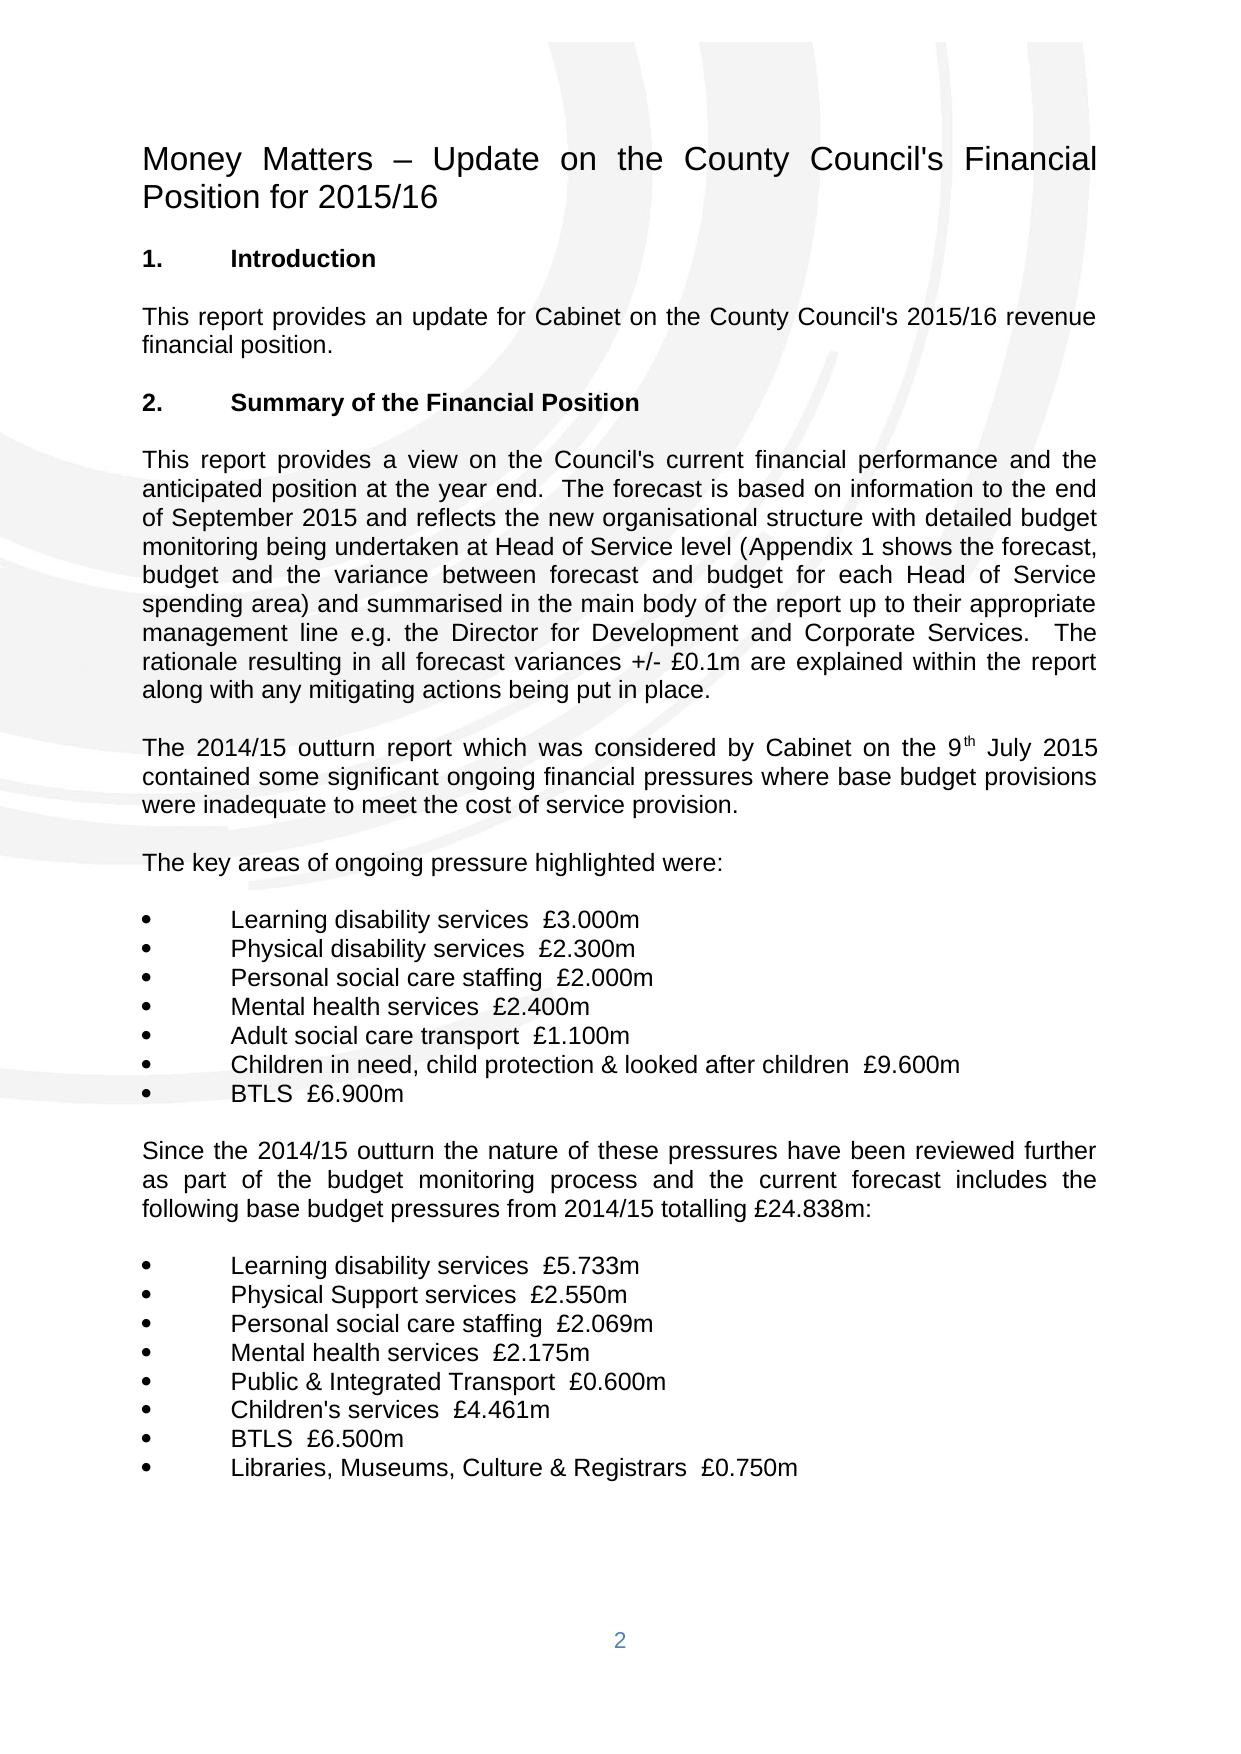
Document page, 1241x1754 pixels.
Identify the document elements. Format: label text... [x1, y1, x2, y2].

text This report provides a view on the Council's current financial performance and the anticipated position at the year end. The forecast is based on information to the end of September 2015 and reflects the new organisational structure with detailed budget monitoring being undertaken at Head of Service level (Appendix 1 shows the forecast, budget and the variance between forecast and budget for each Head of Service spending area) and summarised in the main body of the report up to their appropriate management line e.g. the Director for Development and Corporate Services. The rationale resulting in all forecast variances +/- £0.1m are explained within the report along with any mitigating actions being put in place. [142, 446, 1098, 704]
text 2. Summary of the Financial Position [142, 388, 1098, 417]
list Learning disability services £3.000m [142, 906, 1098, 934]
list BTLS £6.500m [142, 1424, 1098, 1453]
text 1. Introduction [142, 244, 1098, 273]
list Personal social care staffing £2.000m [142, 963, 1098, 992]
list Physical Support services £2.550m [142, 1280, 1098, 1309]
text The 2014/15 outturn report which was considered by Cabinet on the 9th July 2015 contained some significant ongoing financial pressures where base budget provisions were inadequate to meet the cost of service provision. [142, 733, 1098, 819]
list Children's services £4.461m [142, 1396, 1098, 1424]
list BTLS £6.900m [142, 1079, 1098, 1107]
list Mental health services £2.175m [142, 1338, 1098, 1367]
text This report provides an update for Cabinet on the County Council's 2015/16 revenue financial position. [142, 302, 1098, 359]
list Learning disability services £5.733m [142, 1251, 1098, 1280]
list Mental health services £2.400m [142, 992, 1098, 1021]
list Children in need, child protection & looked after children £9.600m [142, 1050, 1098, 1079]
list Libraries, Museums, Culture & Registrars £0.750m [142, 1453, 1098, 1482]
text The key areas of ongoing pressure highlighted were: [142, 848, 1098, 877]
list Physical disability services £2.300m [142, 934, 1098, 963]
picture [0, 42, 1230, 1135]
list Public & Integrated Transport £0.600m [142, 1367, 1098, 1396]
list Personal social care staffing £2.069m [142, 1309, 1098, 1338]
text Money Matters – Update on the County Council's Financial Position for 2015/16 [142, 139, 1098, 216]
text Since the 2014/15 outturn the nature of these pressures have been reviewed further as part of the budget monitoring process and the current forecast includes the following base budget pressures from 2014/15 totalling £24.838m: [142, 1136, 1098, 1222]
list Adult social care transport £1.100m [142, 1021, 1098, 1050]
